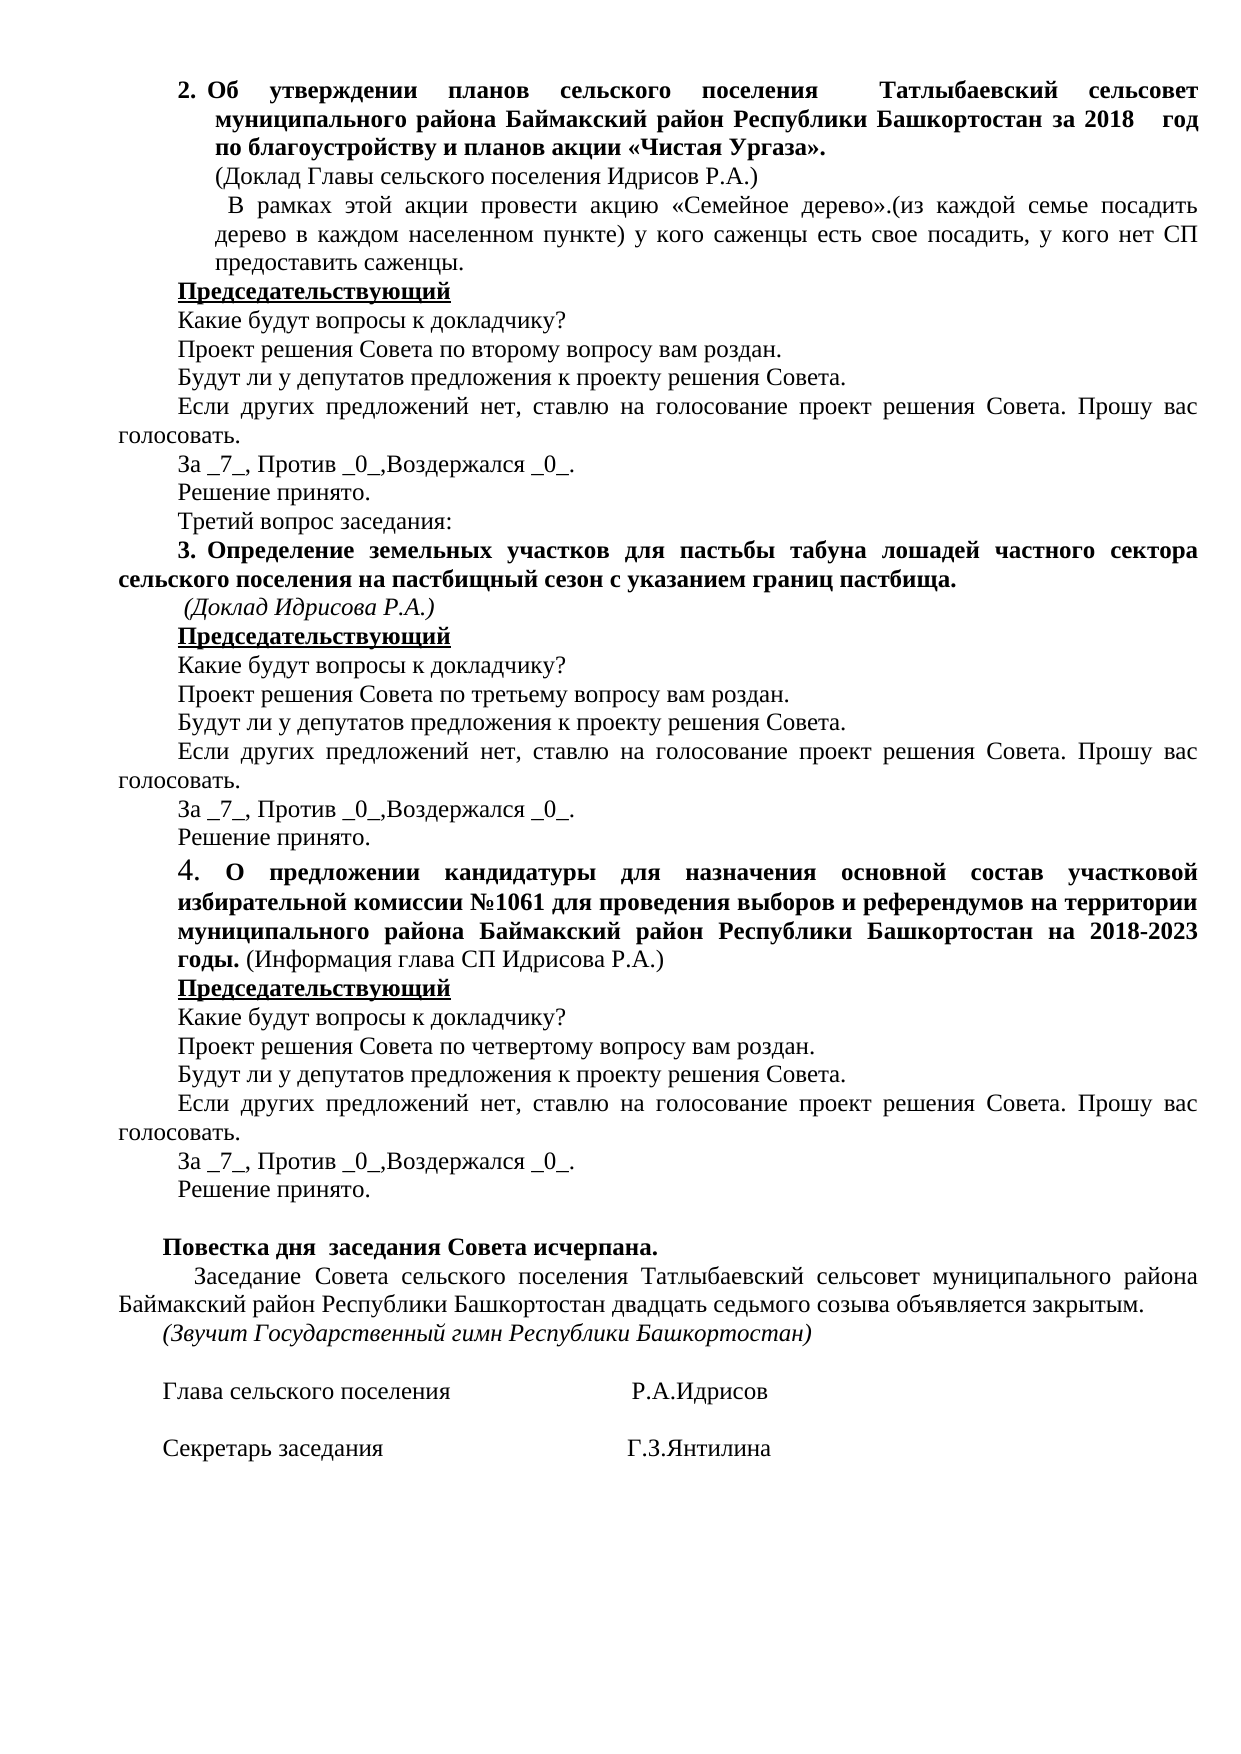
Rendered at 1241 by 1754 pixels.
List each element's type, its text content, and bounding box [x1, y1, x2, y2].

text За _7_, Против _0_,Воздержался _0_. [118, 794, 1199, 822]
text Повестка дня заседания Совета исчерпана. [118, 1232, 1199, 1261]
text Решение принято. [118, 822, 1199, 851]
text Секретарь заседания Г.З.Янтилина [118, 1433, 1199, 1462]
list Определение земельных участков для пастьбы табуна лошадей частного сектора сельского поселения на пастбищный сезон с указанием границ пастбища. [118, 535, 1199, 592]
text Какие будут вопросы к докладчику? [118, 1002, 1199, 1031]
text Какие будут вопросы к докладчику? [118, 650, 1199, 679]
list (Доклад Главы сельского поселения Идрисов Р.А.) [215, 161, 1199, 190]
text Если других предложений нет, ставлю на голосование проект решения Совета. Прошу вас голосовать. [118, 736, 1199, 794]
list Об утверждении планов сельского поселения Татлыбаевский сельсовет муниципального района Баймакский район Республики Башкортостан за 2018 год по благоустройству и планов акции «Чистая Ургаза». [177, 75, 1199, 161]
text Третий вопрос заседания: [118, 506, 1199, 535]
list В рамках этой акции провести акцию «Семейное дерево».(из каждой семье посадить дерево в каждом населенном пункте) у кого саженцы есть свое посадить, у кого нет СП предоставить саженцы. [215, 190, 1199, 276]
text Если других предложений нет, ставлю на голосование проект решения Совета. Прошу вас голосовать. [118, 1088, 1199, 1146]
text Будут ли у депутатов предложения к проекту решения Совета. [118, 1059, 1199, 1088]
text Решение принято. [118, 1174, 1199, 1203]
text Проект решения Совета по второму вопросу вам роздан. [118, 334, 1199, 362]
text Председательствующий [118, 276, 1199, 305]
text (Звучит Государственный гимн Республики Башкортостан) [118, 1318, 1199, 1347]
text Будут ли у депутатов предложения к проекту решения Совета. [118, 362, 1199, 391]
text Будут ли у депутатов предложения к проекту решения Совета. [118, 707, 1199, 736]
text За _7_, Против _0_,Воздержался _0_. [118, 1146, 1199, 1174]
text 4. О предложении кандидатуры для назначения основной состав участковой избирательной комиссии №1061 для проведения выборов и референдумов на территории муниципального района Баймакский район Республики Башкортостан на 2018-2023 годы. (Информация глава СП Идрисова Р.А.) [177, 851, 1199, 973]
text (Доклад Идрисова Р.А.) [118, 592, 1199, 621]
text Глава сельского поселения Р.А.Идрисов [118, 1376, 1199, 1404]
text Какие будут вопросы к докладчику? [118, 305, 1199, 334]
text Решение принято. [118, 477, 1199, 506]
text Председательствующий [118, 973, 1199, 1002]
text За _7_, Против _0_,Воздержался _0_. [118, 449, 1199, 477]
text Проект решения Совета по третьему вопросу вам роздан. [118, 679, 1199, 707]
text Если других предложений нет, ставлю на голосование проект решения Совета. Прошу вас голосовать. [118, 391, 1199, 449]
text Проект решения Совета по четвертому вопросу вам роздан. [118, 1031, 1199, 1059]
text Заседание Совета сельского поселения Татлыбаевский сельсовет муниципального района Баймакский район Республики Башкортостан двадцать седьмого созыва объявляется закрытым. [118, 1261, 1199, 1318]
text Председательствующий [118, 621, 1199, 650]
